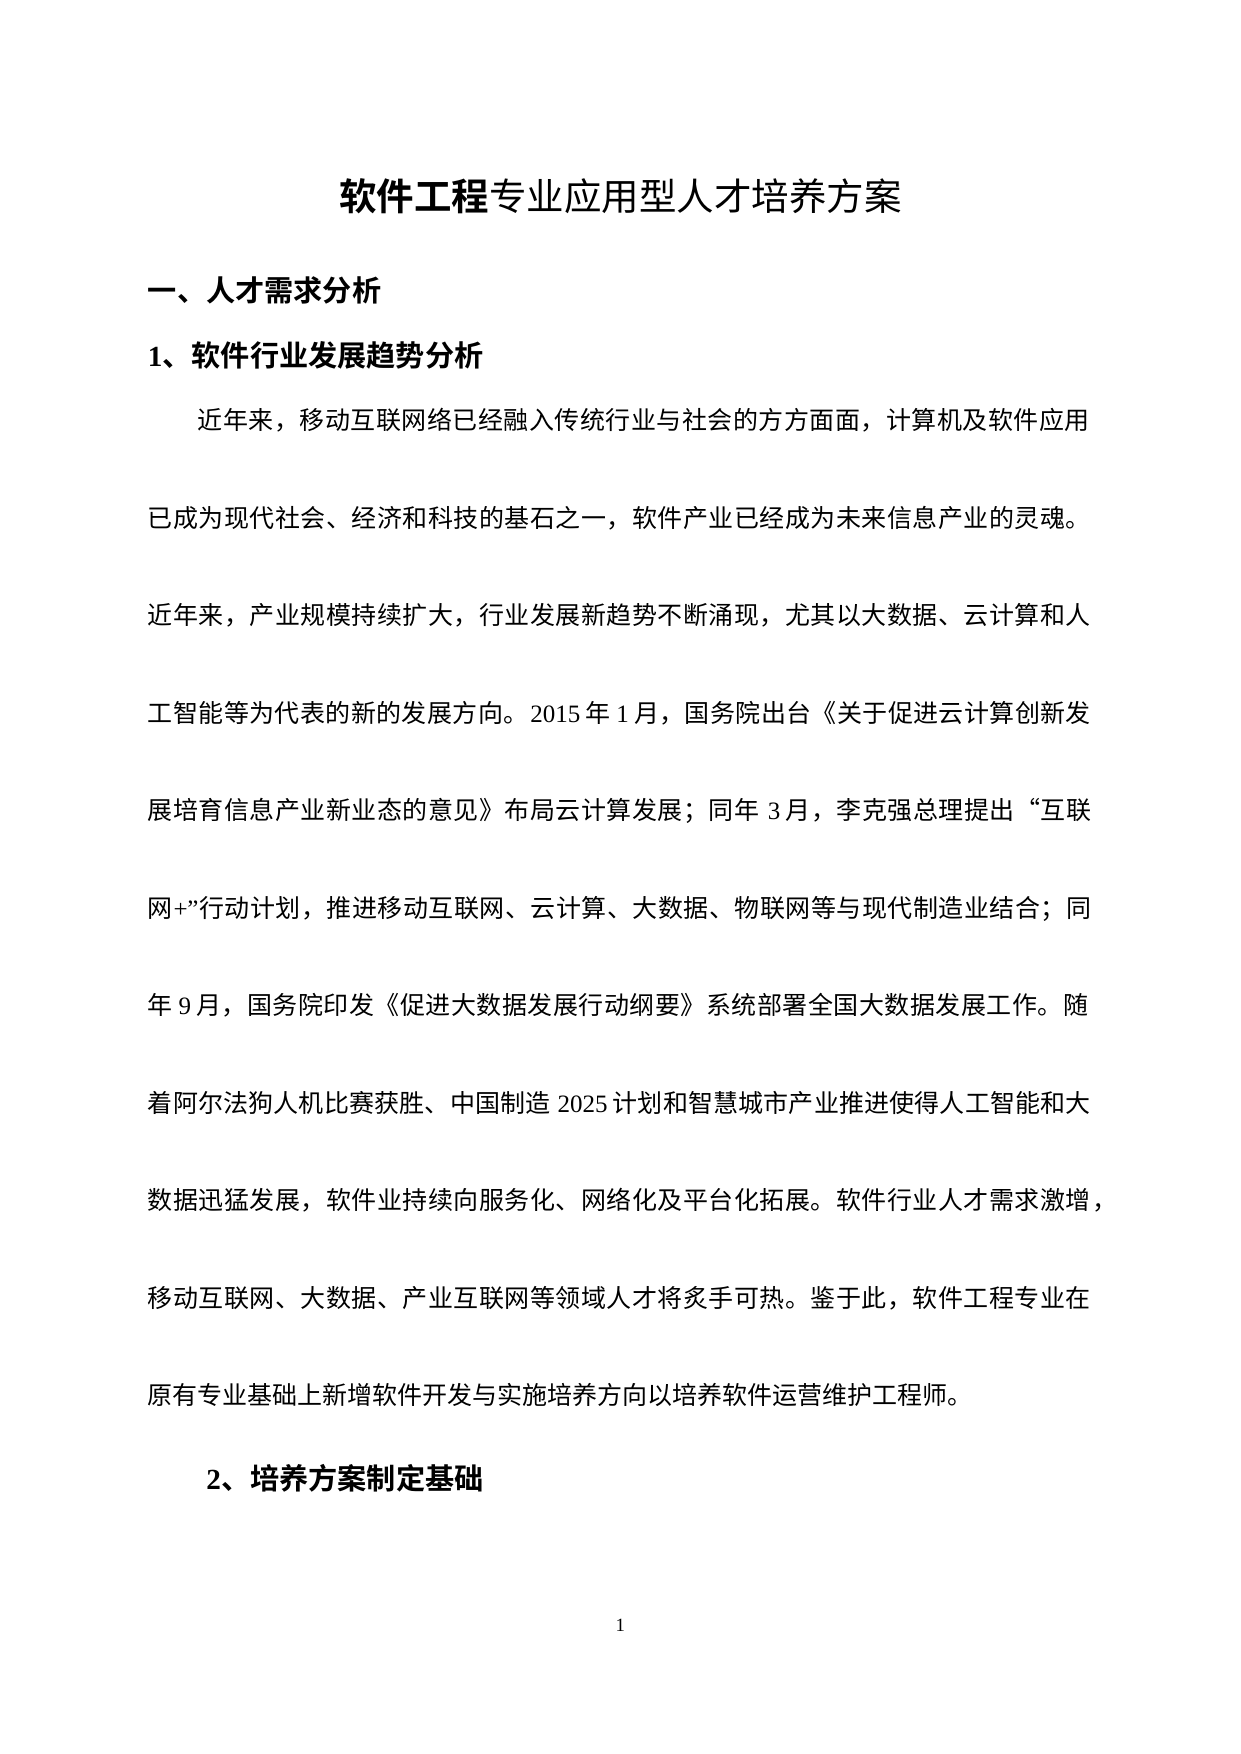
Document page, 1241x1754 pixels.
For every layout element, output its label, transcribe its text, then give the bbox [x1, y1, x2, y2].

text 近年来，移动互联网络已经融入传统行业与社会的方方面面，计算机及软件应用已成为现代社会、经济和科技的基石之一，软件产业已经成为未来信息产业的灵魂。近年来，产业规模持续扩大，行业发展新趋势不断涌现，尤其以大数据、云计算和人工智能等为代表的新的发展方向。2015年1月，国务院出台《关于促进云计算创新发展培育信息产业新业态的意见》布局云计算发展；同年3月，李克强总理提出“互联网+”行动计划，推进移动互联网、云计算、大数据、物联网等与现代制造业结合；同年9月，国务院印发《促进大数据发展行动纲要》系统部署全国大数据发展工作。随着阿尔法狗人机比赛获胜、中国制造2025计划和智慧城市产业推进使得人工智能和大数据迅猛发展，软件业持续向服务化、网络化及平台化拓展。软件行业人才需求激增，移动互联网、大数据、产业互联网等领域人才将炙手可热。鉴于此，软件工程专业在原有专业基础上新增软件开发与实施培养方向以培养软件运营维护工程师。 [148, 386, 1092, 1426]
text 2、培养方案制定基础 [148, 1444, 1092, 1509]
subtitle 软件工程专业应用型人才培养方案 [148, 162, 1092, 227]
text 1、软件行业发展趋势分析 [148, 321, 1092, 386]
text 一、人才需求分析 [148, 256, 1092, 321]
